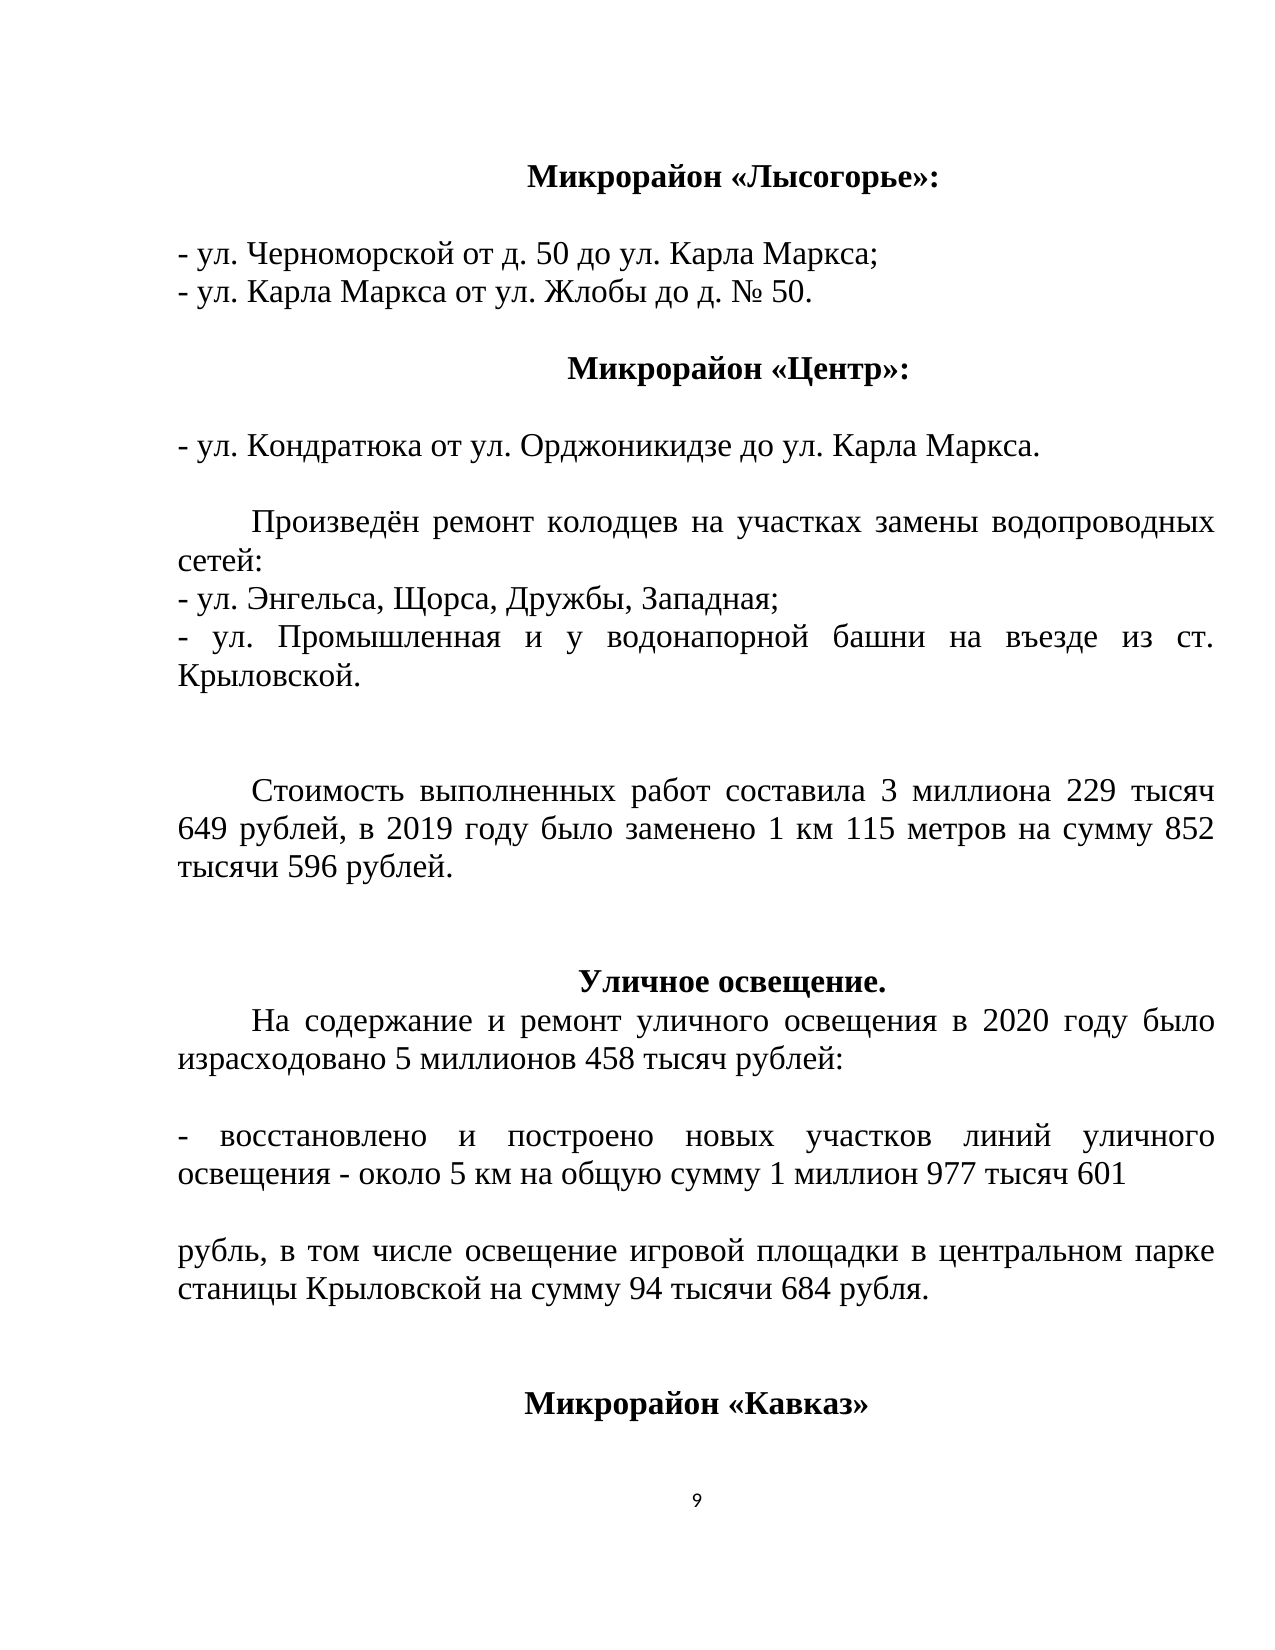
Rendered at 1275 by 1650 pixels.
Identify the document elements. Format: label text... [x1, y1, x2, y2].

text - ул. Энгельса, Щорса, Дружбы, Западная; [177, 578, 1216, 616]
text рубль, в том числе освещение игровой площадки в центральном парке станицы Крыловской на сумму 94 тысячи 684 рубля. [177, 1230, 1216, 1306]
text - ул. Промышленная и у водонапорной башни на въезде из ст. Крыловской. [177, 616, 1216, 693]
text На содержание и ремонт уличного освещения в 2020 году было израсходовано 5 миллионов 458 тысяч рублей: [177, 1000, 1216, 1076]
text - восстановлено и построено новых участков линий уличного освещения - около 5 км на общую сумму 1 миллион 977 тысяч 601 [177, 1115, 1216, 1191]
text Микрорайон «Центр»: [177, 348, 1216, 386]
text - ул. Кондратюка от ул. Орджоникидзе до ул. Карла Маркса. [177, 425, 1216, 463]
text Микрорайон «Лысогорье»: [177, 156, 1216, 195]
text - ул. Карла Маркса от ул. Жлобы до д. № 50. [177, 271, 1216, 310]
text Уличное освещение. [177, 961, 1216, 1000]
text - ул. Черноморской от д. 50 до ул. Карла Маркса; [177, 233, 1216, 271]
text Микрорайон «Кавказ» [177, 1383, 1216, 1421]
list Стоимость выполненных работ составила 3 миллиона 229 тысяч 649 рублей, в 2019 году было заменено 1 км 115 метров на сумму 852 тысячи 596 рублей. [177, 770, 1216, 885]
text Произведён ремонт колодцев на участках замены водопроводных сетей: [177, 501, 1216, 578]
